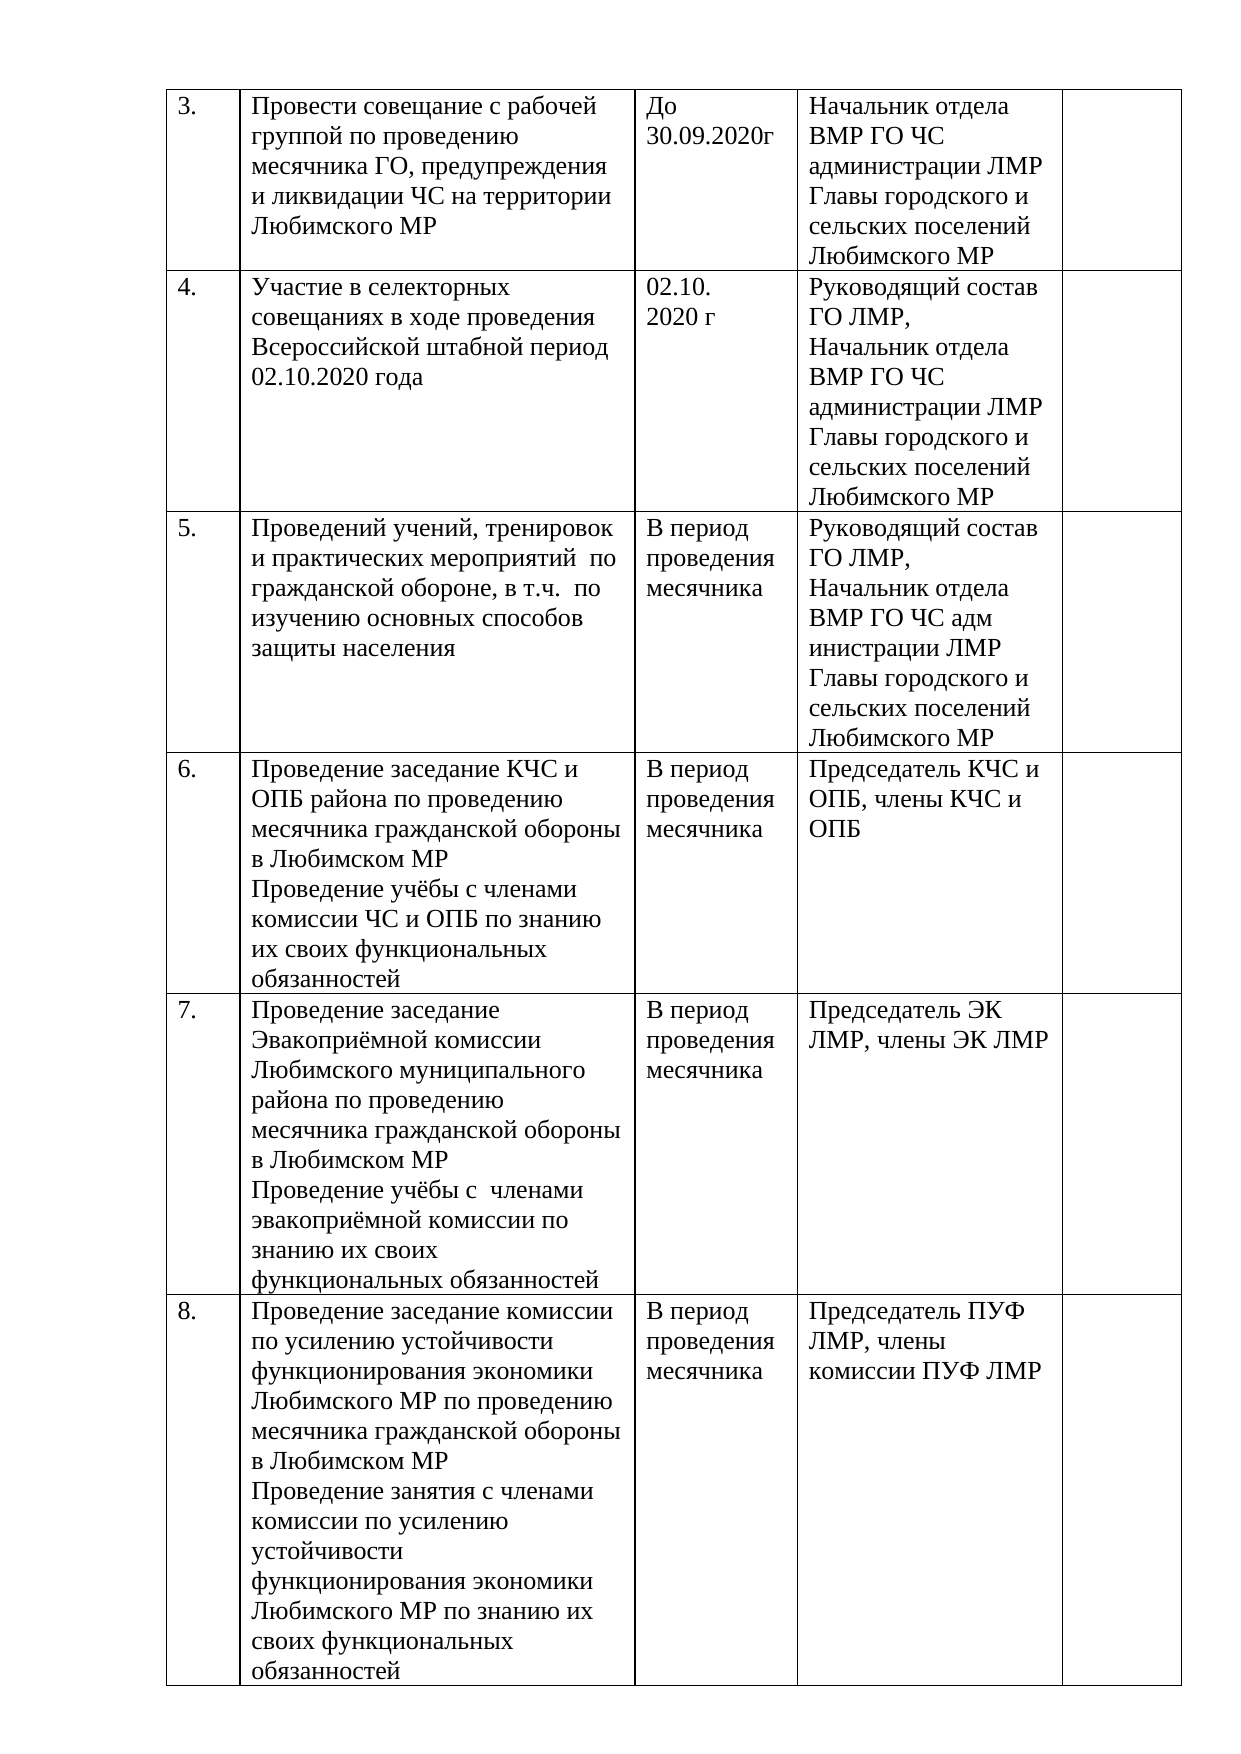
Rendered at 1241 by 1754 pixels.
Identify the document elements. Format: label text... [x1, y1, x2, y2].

table_cell Руководящий состав ГО ЛМР, Начальник отдела ВМР ГО ЧС администрации ЛМР Главы городского и сельских поселений Любимского МР [798, 271, 1062, 511]
table_cell [1063, 90, 1181, 270]
table_cell [1063, 1295, 1181, 1685]
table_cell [636, 1295, 797, 1685]
table_cell Начальник отдела ВМР ГО ЧС администрации ЛМР Главы городского и сельских поселений Любимского МР [798, 90, 1062, 270]
table_cell Проведение заседание КЧС и ОПБ района по проведению месячника гражданской обороны в Любимском МР Проведение учёбы с членами комиссии ЧС и ОПБ по знанию их своих функциональных обязанностей [241, 753, 634, 993]
table_cell Проведений учений, тренировок и практических мероприятий по гражданской обороне, в т.ч. по изучению основных способов защиты населения [241, 512, 634, 752]
table_cell 6. [167, 753, 239, 993]
table_cell [1063, 512, 1181, 752]
table_cell В период проведения месячника [636, 994, 797, 1294]
table_cell [1063, 994, 1181, 1294]
table_cell Руководящий состав ГО ЛМР, Начальник отдела ВМР ГО ЧС адм инистрации ЛМР Главы городского и сельских поселений Любимского МР [798, 512, 1062, 752]
table_cell В период проведения месячника [636, 753, 797, 993]
table_cell До 30.09.2020г [636, 90, 797, 270]
table_cell 7. [167, 994, 239, 1294]
table_cell 3. [167, 90, 239, 270]
table_cell Председатель ПУФ ЛМР, члены комиссии ПУФ ЛМР [798, 1295, 1062, 1685]
table_cell 5. [167, 512, 239, 752]
table_cell [1063, 753, 1181, 993]
table_cell Проведение заседание комиссии по усилению устойчивости функционирования экономики Любимского МР по проведению месячника гражданской обороны в Любимском МР Проведение занятия с членами комиссии по усилению устойчивости функционирования экономики Любимского МР по знанию их своих функциональных обязанностей [241, 1295, 634, 1685]
table_cell 02.10. 2020 г [636, 271, 797, 511]
table_cell Участие в селекторных совещаниях в ходе проведения Всероссийской штабной период 02.10.2020 года [241, 271, 634, 511]
table_cell 8. [167, 1295, 239, 1685]
table_cell Проведение заседание Эвакоприёмной комиссии Любимского муниципального района по проведению месячника гражданской обороны в Любимском МР Проведение учёбы с членами эвакоприёмной комиссии по знанию их своих функциональных обязанностей [241, 994, 634, 1294]
table_cell [1063, 271, 1181, 511]
table_cell Провести совещание с рабочей группой по проведению месячника ГО, предупреждения и ликвидации ЧС на территории Любимского МР [241, 90, 634, 270]
table_cell Председатель КЧС и ОПБ, члены КЧС и ОПБ [798, 753, 1062, 993]
table_cell 4. [167, 271, 239, 511]
table_cell В период проведения месячника [636, 512, 797, 752]
table_cell Председатель ЭК ЛМР, члены ЭК ЛМР [798, 994, 1062, 1294]
